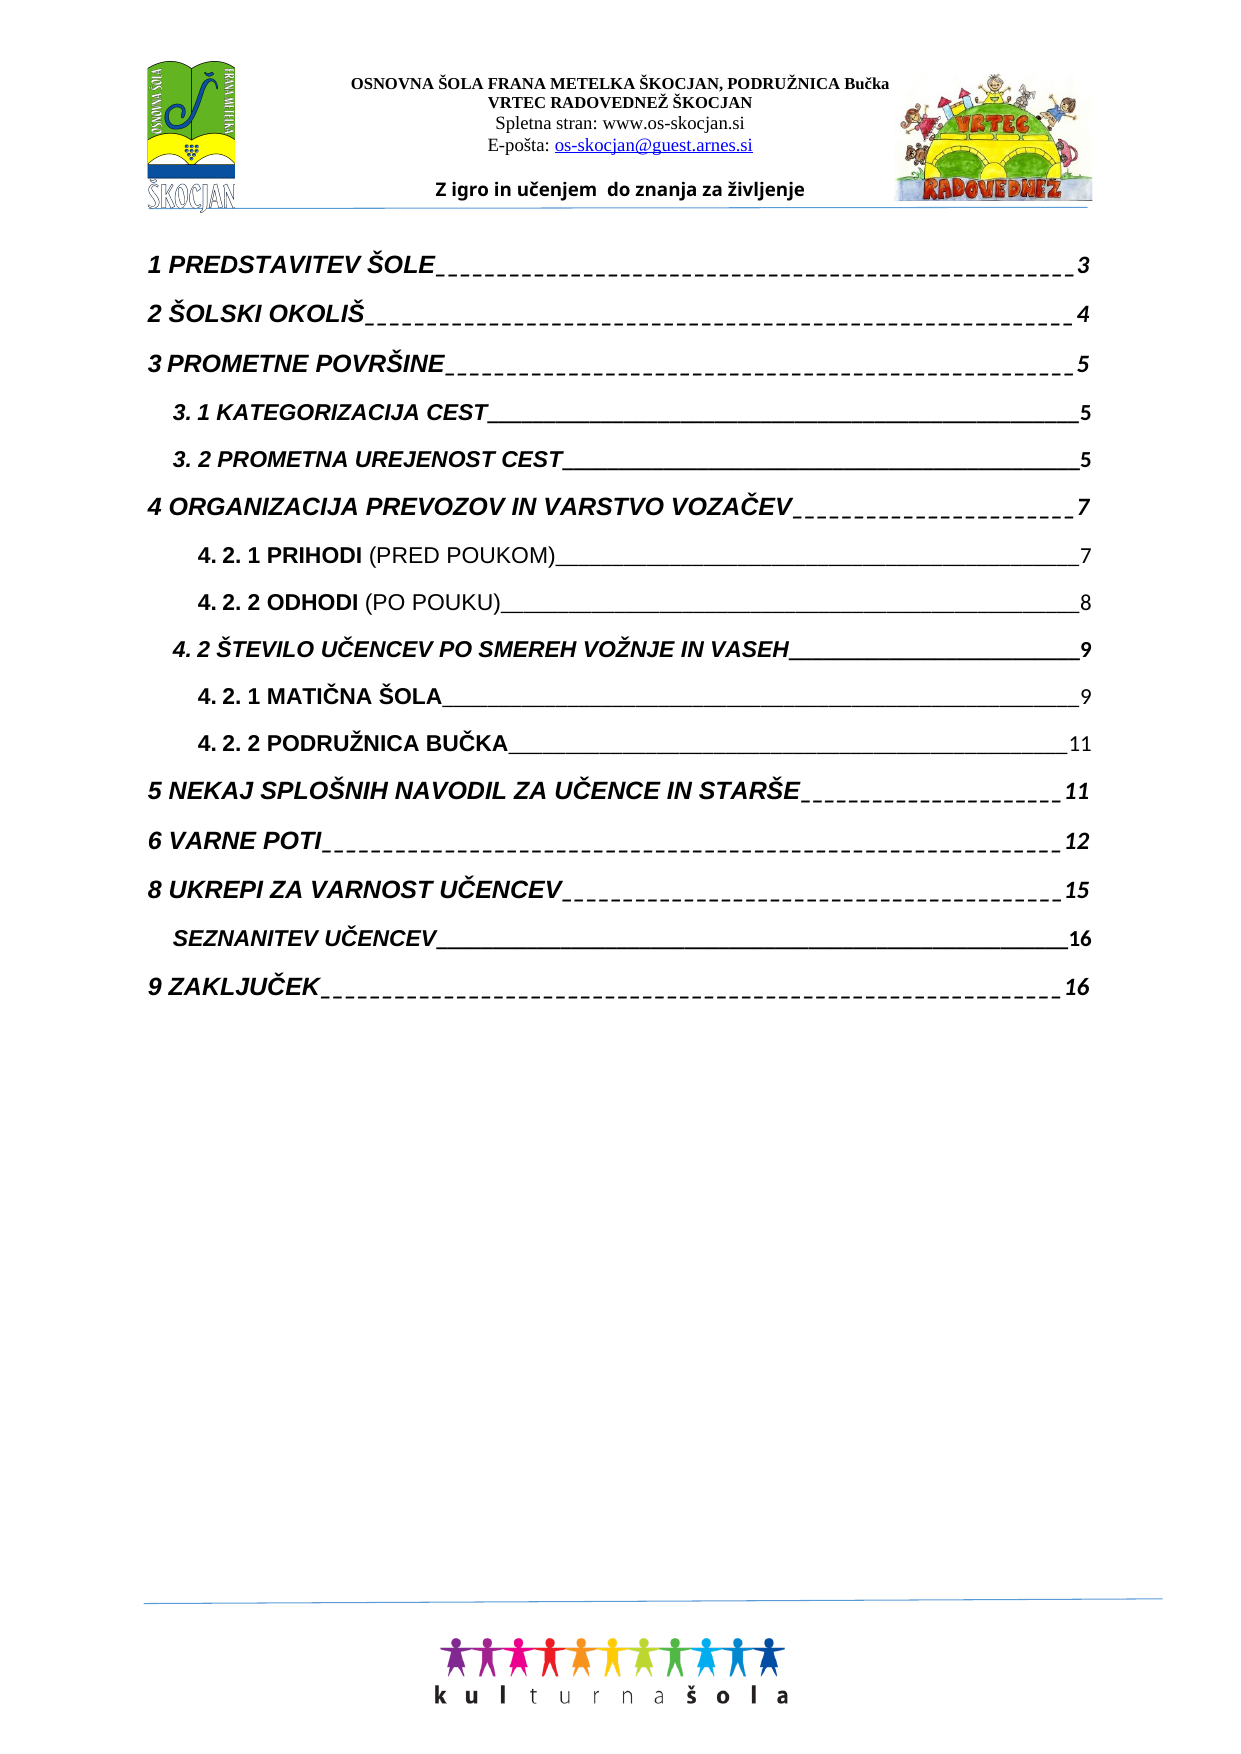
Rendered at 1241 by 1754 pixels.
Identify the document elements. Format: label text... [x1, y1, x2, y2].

text 3. 1 Kategorizacija cest 5 [173, 398, 1093, 426]
text 4. 2. 1 PRIHODI (PRED POUKOM) 7 [198, 541, 1093, 569]
text 3. 2 Prometna urejenost cest 5 [173, 445, 1093, 473]
text 6 VARNE POTI 12 [148, 825, 1093, 856]
text 8 UKREPI ZA VARNOST UČENCEV 15 [148, 875, 1093, 905]
text 1 PREDSTAVITEV ŠOLE 3 [148, 249, 1093, 279]
picture [147, 61, 235, 213]
text 4. 2. 1 MATIČNA ŠOLA 9 [198, 682, 1093, 710]
text 9 ZAKLJUČEK 16 [148, 971, 1093, 1002]
text 5 NEKAJ SPLOŠNIH NAVODIL ZA UČENCE IN STARŠE 11 [148, 776, 1093, 806]
text 4. 2 ŠTEVILO UČENCEV PO SMEREH VOŽNJE IN VASEH 9 [173, 635, 1093, 663]
text 2 ŠOLSKI OKOLIŠ 4 [148, 299, 1093, 329]
text 4 ORGANIZACIJA PREVOZOV IN VARSTVO VOZAČEV 7 [148, 492, 1093, 522]
text 3 PROMETNE POVRŠINE 5 [148, 348, 1093, 379]
text 4. 2. 2 ODHODI (PO POUKU) 8 [198, 588, 1093, 616]
picture [434, 1637, 788, 1704]
text 4. 2. 2 PODRUŽNICA BUČKA 11 [198, 729, 1093, 757]
picture [894, 74, 1093, 201]
text SEZNANITEV UČENCEV 16 [173, 924, 1093, 952]
